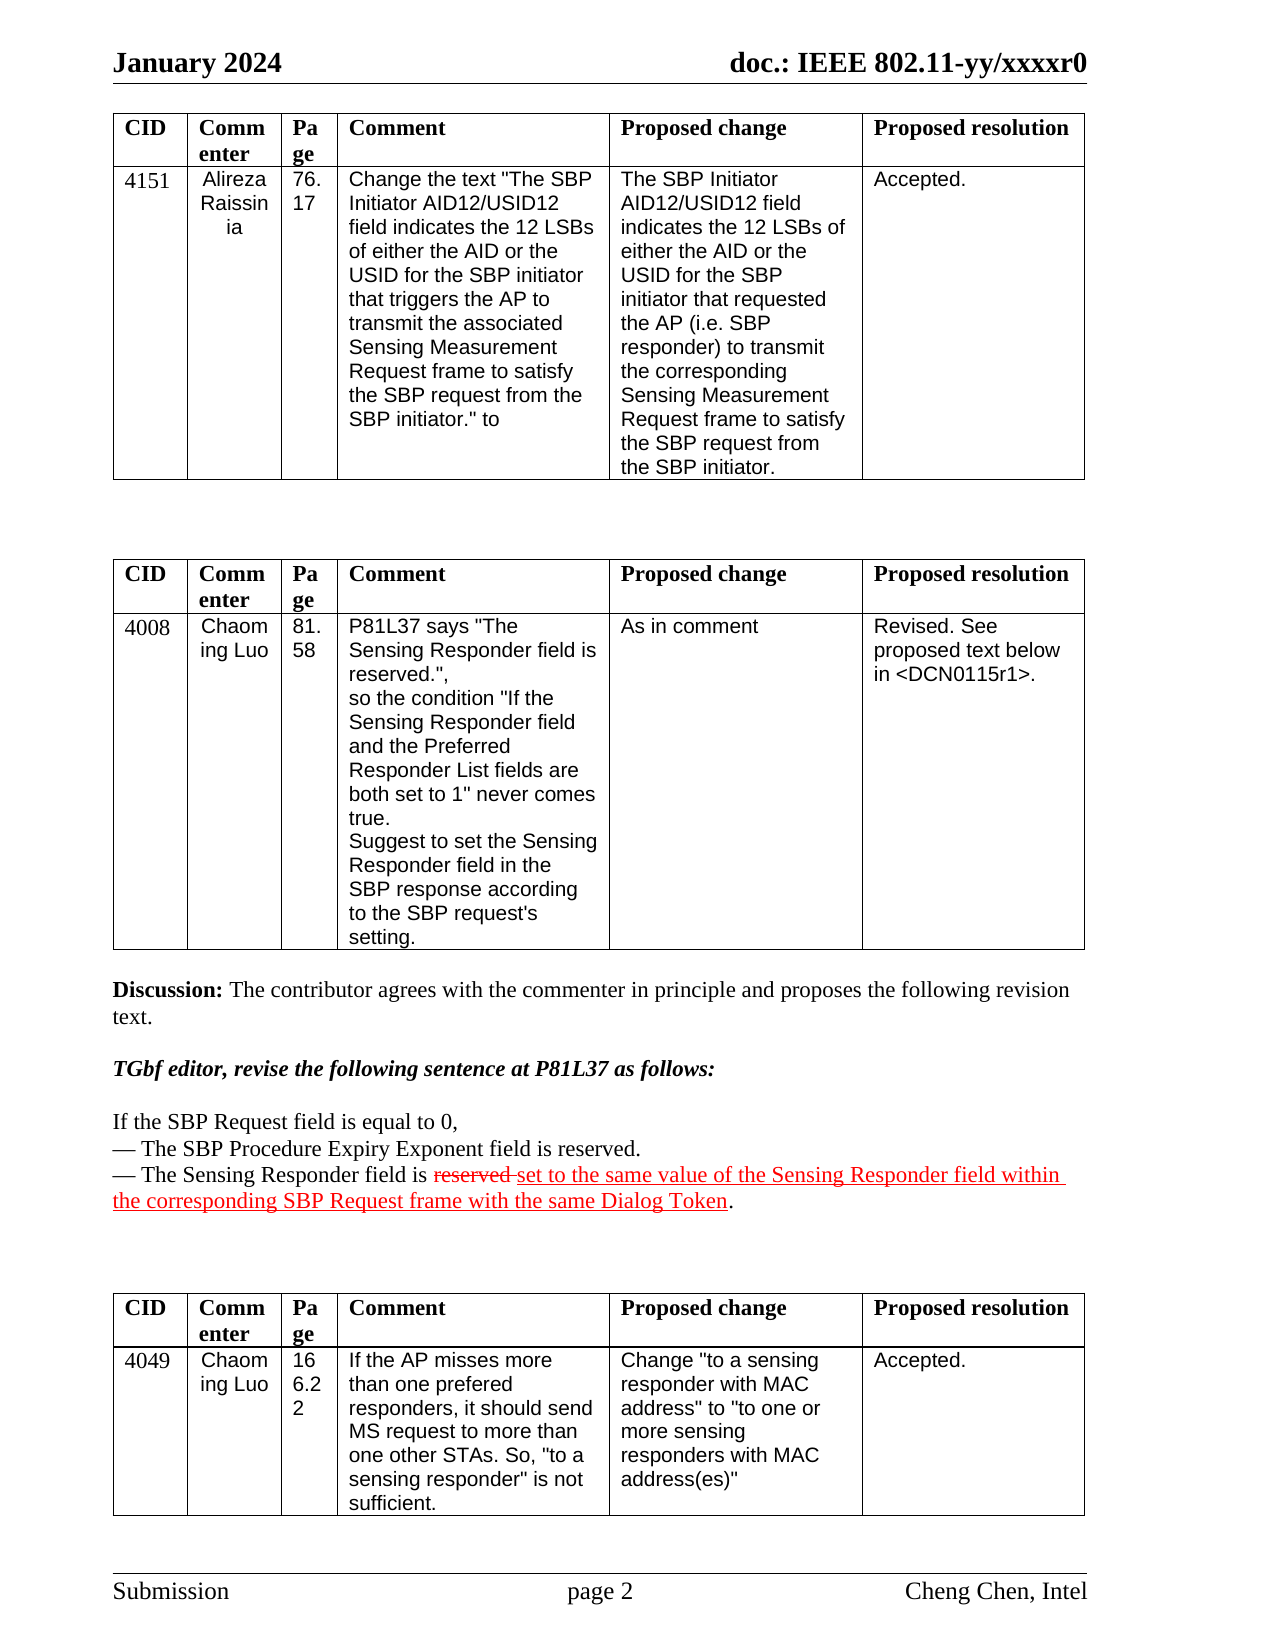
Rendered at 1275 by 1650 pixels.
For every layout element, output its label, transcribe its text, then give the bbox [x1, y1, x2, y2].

table_cell 4151 [114, 167, 187, 479]
table_header Page [282, 560, 337, 613]
table_cell Accepted. [863, 1348, 1084, 1515]
table_cell 76.17 [282, 167, 337, 479]
table_cell Chaoming Luo [188, 1348, 281, 1515]
table_header Proposed resolution [863, 114, 1084, 166]
table_cell 166.22 [282, 1348, 337, 1515]
table_header Comment [338, 1294, 609, 1346]
table_header CID [114, 1294, 187, 1346]
table_cell 81.58 [282, 614, 337, 949]
table_cell As in comment [610, 614, 862, 949]
text TGbf editor, revise the following sentence at P81L37 as follows: [112, 1056, 1087, 1082]
table_cell P81L37 says "The Sensing Responder field is reserved.", so the condition "If the Sensing Responder field and the Preferred Responder List fields are both set to 1" never comes true. Suggest to set the Sensing Responder field in the SBP response according to the SBP request's setting. [338, 614, 609, 949]
table_cell Alireza Raissinia [188, 167, 281, 479]
table_cell Change "to a sensing responder with MAC address" to "to one or more sensing responders with MAC address(es)" [610, 1348, 862, 1515]
table_cell Revised. See proposed text below in <DCN0115r1>. [863, 614, 1084, 949]
table_cell 4008 [114, 614, 187, 949]
table_header Commenter [188, 1294, 281, 1346]
table_header Proposed change [610, 114, 862, 166]
table_header Proposed resolution [863, 560, 1084, 613]
text If the SBP Request field is equal to 0, [112, 1108, 1087, 1134]
table_cell The SBP Initiator AID12/USID12 field indicates the 12 LSBs of either the AID or the USID for the SBP initiator that requested the AP (i.e. SBP responder) to transmit the corresponding Sensing Measurement Request frame to satisfy the SBP request from the SBP initiator. [610, 167, 862, 479]
table_header Commenter [188, 114, 281, 166]
table_cell 4049 [114, 1348, 187, 1515]
table_header Page [282, 1294, 337, 1346]
table_header Proposed change [610, 1294, 862, 1346]
table_header Comment [338, 560, 609, 613]
table_header Comment [338, 114, 609, 166]
table_cell Chaoming Luo [188, 614, 281, 949]
table_cell If the AP misses more than one prefered responders, it should send MS request to more than one other STAs. So, "to a sensing responder" is not sufficient. [338, 1348, 609, 1515]
text — The SBP Procedure Expiry Exponent field is reserved. — The Sensing Responder field is reserved set to the same value of the Sensing Responder field within the corresponding SBP Request frame with the same Dialog Token. [112, 1134, 1087, 1214]
table_header Page [282, 114, 337, 166]
table_header Commenter [188, 560, 281, 613]
table_cell Accepted. [863, 167, 1084, 479]
table_header Proposed change [610, 560, 862, 613]
table_header Proposed resolution [863, 1294, 1084, 1346]
table_header CID [114, 560, 187, 613]
table_header CID [114, 114, 187, 166]
text Discussion: The contributor agrees with the commenter in principle and proposes the following revision text. [112, 976, 1087, 1029]
table_cell Change the text "The SBP Initiator AID12/USID12 field indicates the 12 LSBs of either the AID or the USID for the SBP initiator that triggers the AP to transmit the associated Sensing Measurement Request frame to satisfy the SBP request from the SBP initiator." to [338, 167, 609, 479]
